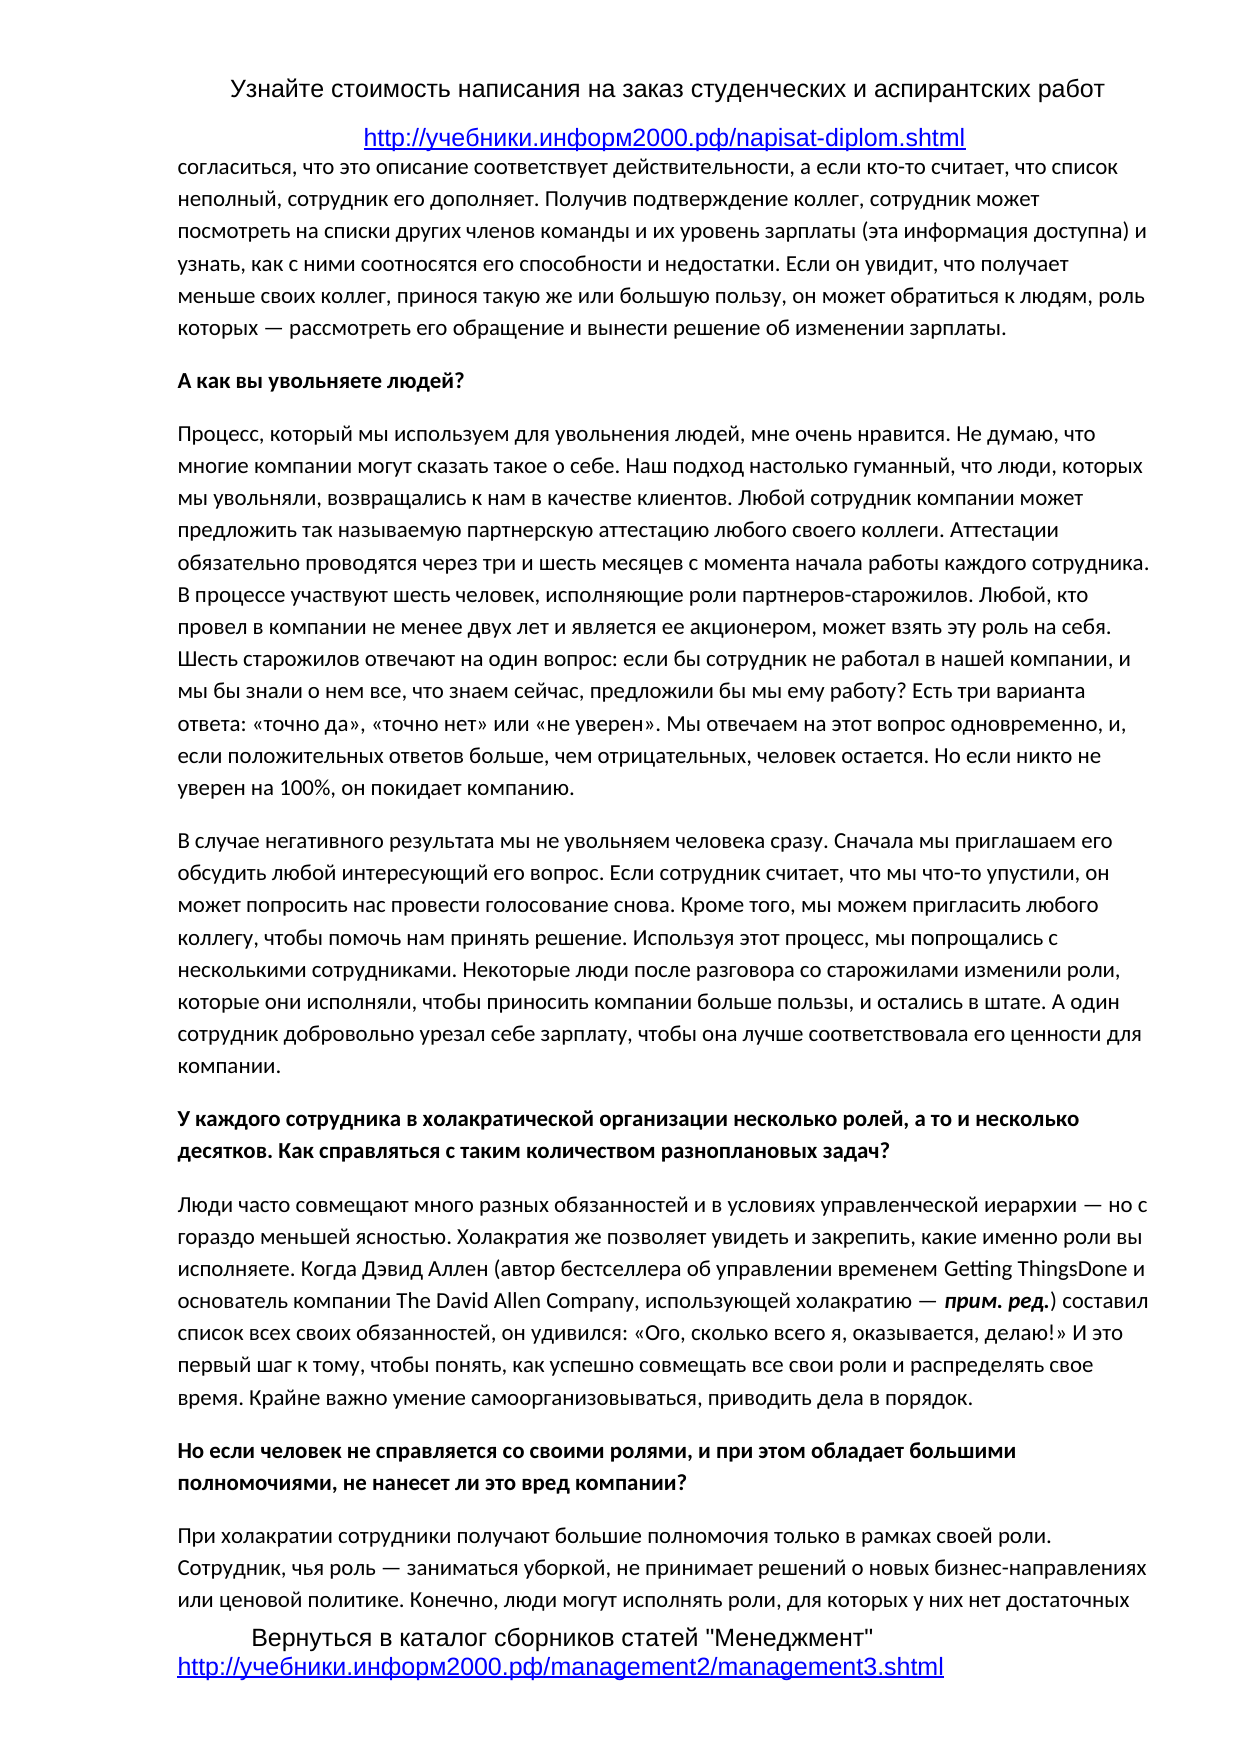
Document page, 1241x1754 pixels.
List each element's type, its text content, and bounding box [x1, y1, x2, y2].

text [177, 152, 1152, 341]
text У каждого сотрудника в холакратической организации несколько ролей, а то и несколько десятков. Как справляться с таким количеством разноплановых задач? [177, 1104, 1152, 1165]
text В случае негативного результата мы не увольняем человека сразу. Сначала мы приглашаем его обсудить любой интересующий его вопрос. Если сотрудник считает, что мы что-то упустили, он может попросить нас провести голосование снова. Кроме того, мы можем пригласить любого коллегу, чтобы помочь нам принять решение. Используя этот процесс, мы попрощались с несколькими сотрудниками. Некоторые люди после разговора со старожилами изменили роли, которые они исполняли, чтобы приносить компании больше пользы, и остались в штате. А один сотрудник добровольно урезал себе зарплату, чтобы она лучше соответствовала его ценности для компании. [177, 826, 1152, 1079]
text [177, 1521, 1152, 1613]
text Процесс, который мы используем для увольнения людей, мне очень нравится. Не думаю, что многие компании могут сказать такое о себе. Наш подход настолько гуманный, что люди, которых мы увольняли, возвращались к нам в качестве клиентов. Любой сотрудник компании может предложить так называемую партнерскую аттестацию любого своего коллеги. Аттестации обязательно проводятся через три и шесть месяцев с момента начала работы каждого сотрудника. В процессе участвуют шесть человек, исполняющие роли партнеров-старожилов. Любой, кто провел в компании не менее двух лет и является ее акционером, может взять эту роль на себя. Шесть старожилов отвечают на один вопрос: если бы сотрудник не работал в нашей компании, и мы бы знали о нем все, что знаем сейчас, предложили бы мы ему работу? Есть три варианта ответа: «точно да», «точно нет» или «не уверен». Мы отвечаем на этот вопрос одновременно, и, если положительных ответов больше, чем отрицательных, человек остается. Но если никто не уверен на 100%, он покидает компанию. [177, 419, 1152, 801]
text А как вы увольняете людей? [177, 366, 1152, 394]
text Но если человек не справляется со своими ролями, и при этом обладает большими полномочиями, не нанесет ли это вред компании? [177, 1436, 1152, 1496]
text Люди часто совмещают много разных обязанностей и в условиях управленческой иерархии — но с гораздо меньшей ясностью. Холакратия же позволяет увидеть и закрепить, какие именно роли вы исполняете. Когда Дэвид Аллен (автор бестселлера об управлении временем Getting ThingsDone и основатель компании The David Allen Company, использующей холакратию — прим. ред.) составил список всех своих обязанностей, он удивился: «Ого, сколько всего я, оказывается, делаю!» И это первый шаг к тому, чтобы понять, как успешно совмещать все свои роли и распределять свое время. Крайне важно умение самоорганизовываться, приводить дела в порядок. [177, 1190, 1152, 1411]
